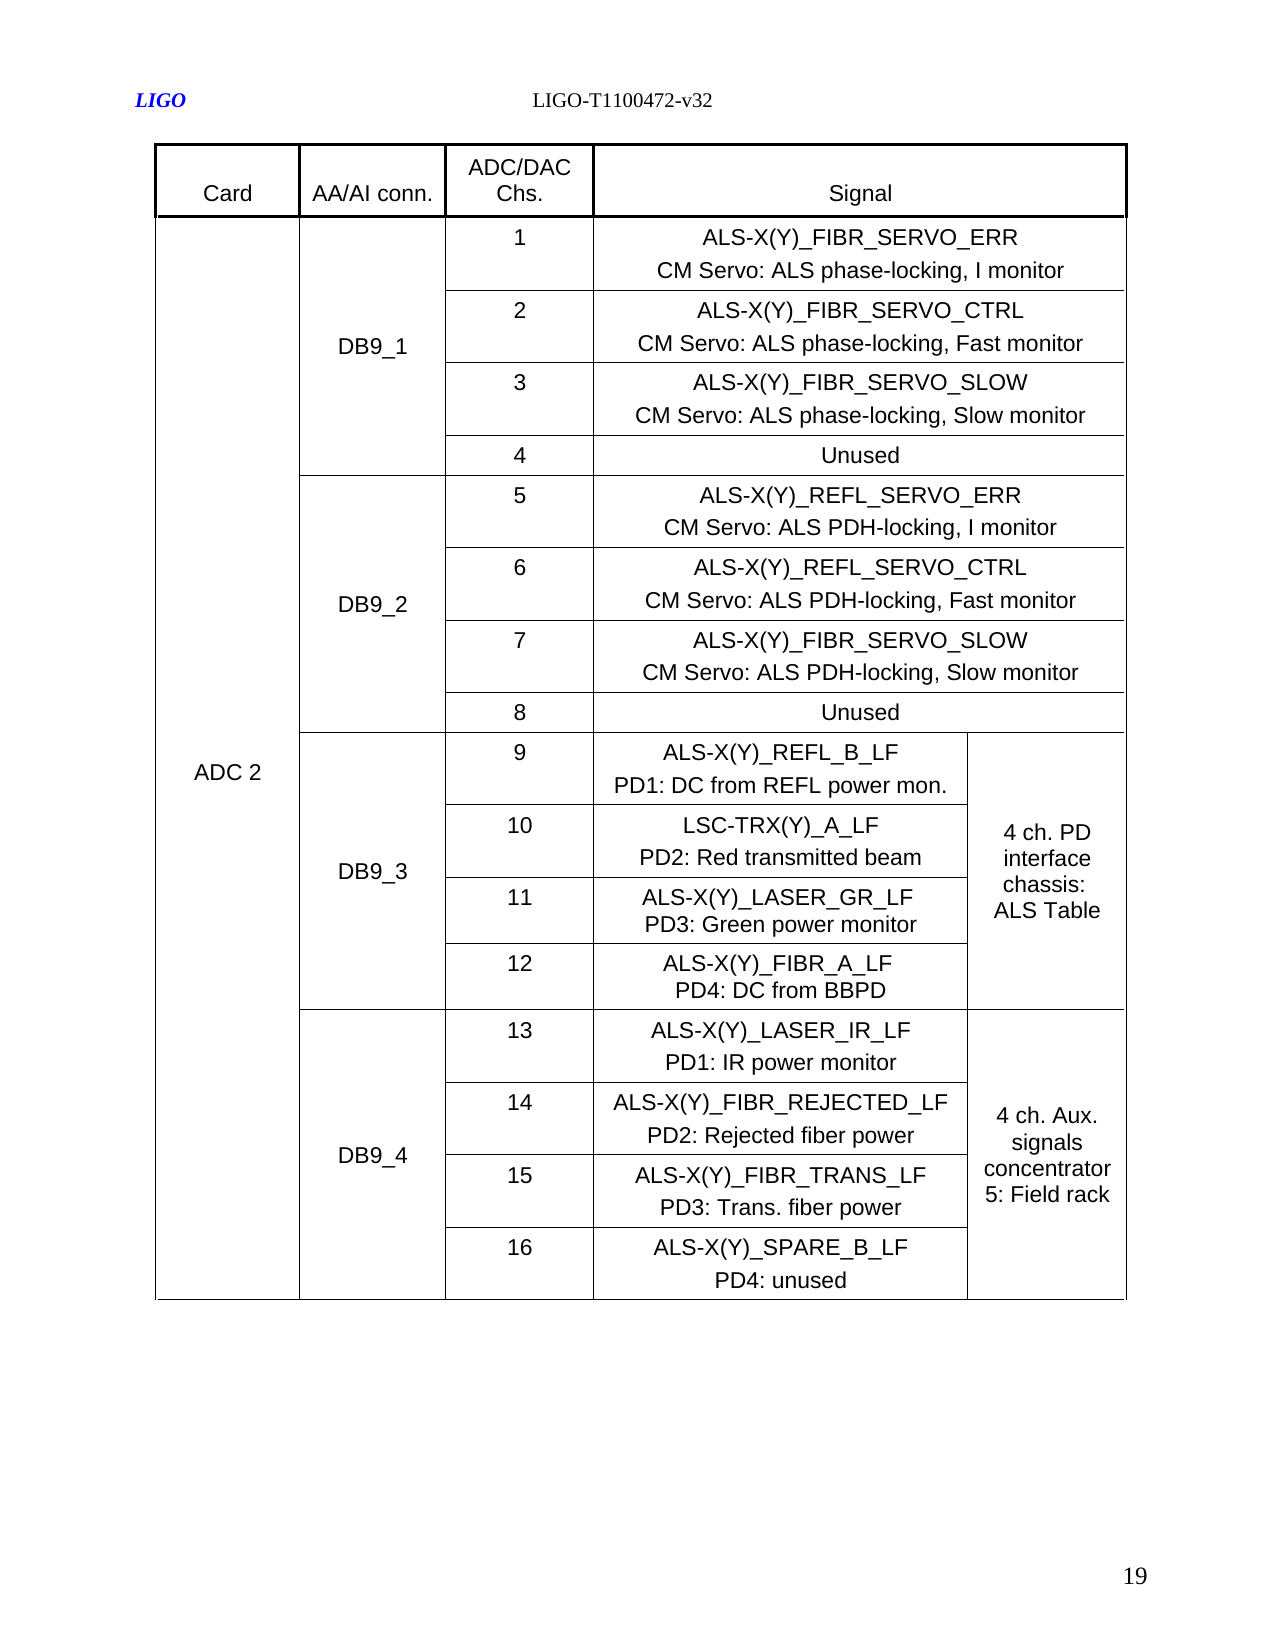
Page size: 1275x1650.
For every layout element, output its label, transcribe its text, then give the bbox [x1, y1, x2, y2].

table_cell 4 ch. Aux. signals concentrator 5: Field rack [968, 1009, 1126, 1299]
table_cell 14 [446, 1083, 593, 1154]
table_cell 16 [446, 1228, 593, 1299]
table_cell Unused [594, 692, 1126, 732]
table_cell 9 [446, 733, 593, 804]
table_cell Unused [594, 435, 1126, 474]
table_cell ALS-X(Y)_SPARE_B_LF PD4: unused [594, 1228, 967, 1299]
table_cell ALS-X(Y)_FIBR_A_LF PD4: DC from BBPD [594, 944, 967, 1009]
table_cell 8 [446, 693, 593, 732]
table_cell ALS-X(Y)_FIBR_TRANS_LF PD3: Trans. fiber power [594, 1155, 967, 1227]
table_cell 4 [446, 436, 593, 474]
table_cell LSC-TRX(Y)_A_LF PD2: Red transmitted beam [594, 805, 967, 877]
table_cell DB9_4 [300, 1010, 445, 1299]
table_cell ALS-X(Y)_LASER_GR_LF PD3: Green power monitor [594, 878, 967, 943]
table_cell ALS-X(Y)_FIBR_SERVO_ERR CM Servo: ALS phase-locking, I monitor [594, 215, 1126, 289]
table_cell 7 [446, 621, 593, 692]
table_cell 12 [446, 944, 593, 1009]
table_cell DB9_2 [300, 476, 445, 732]
table_cell ALS-X(Y)_LASER_IR_LF PD1: IR power monitor [594, 1010, 967, 1082]
table_cell ALS-X(Y)_REFL_B_LF PD1: DC from REFL power mon. [594, 733, 967, 804]
table_cell ALS-X(Y)_FIBR_SERVO_SLOW CM Servo: ALS phase-locking, Slow monitor [594, 362, 1126, 434]
table_cell ALS-X(Y)_FIBR_SERVO_SLOW CM Servo: ALS PDH-locking, Slow monitor [594, 620, 1126, 692]
table_cell 3 [446, 363, 593, 434]
table_cell 1 [446, 218, 593, 289]
table_header AA/AI conn. [301, 146, 444, 215]
table_cell 13 [446, 1010, 593, 1082]
table_header ADC/DAC Chs. [447, 146, 592, 215]
table_cell 2 [446, 291, 593, 362]
table_header Card [157, 146, 298, 215]
table_cell ADC 2 [156, 215, 299, 1299]
table_cell ALS-X(Y)_REFL_SERVO_CTRL CM Servo: ALS PDH-locking, Fast monitor [594, 547, 1126, 619]
table_cell DB9_1 [300, 218, 445, 474]
table_cell 15 [446, 1155, 593, 1227]
table_cell ALS-X(Y)_FIBR_REJECTED_LF PD2: Rejected fiber power [594, 1083, 967, 1154]
table_cell 6 [446, 548, 593, 619]
table_cell 5 [446, 476, 593, 547]
table_cell 11 [446, 878, 593, 943]
table_cell ALS-X(Y)_REFL_SERVO_ERR CM Servo: ALS PDH-locking, I monitor [594, 475, 1126, 547]
table_header Signal [595, 146, 1125, 215]
table_cell 4 ch. PD interface chassis: ALS Table [968, 732, 1126, 1009]
table_cell ALS-X(Y)_FIBR_SERVO_CTRL CM Servo: ALS phase-locking, Fast monitor [594, 290, 1126, 362]
table_cell DB9_3 [300, 733, 445, 1009]
table_cell 10 [446, 805, 593, 877]
